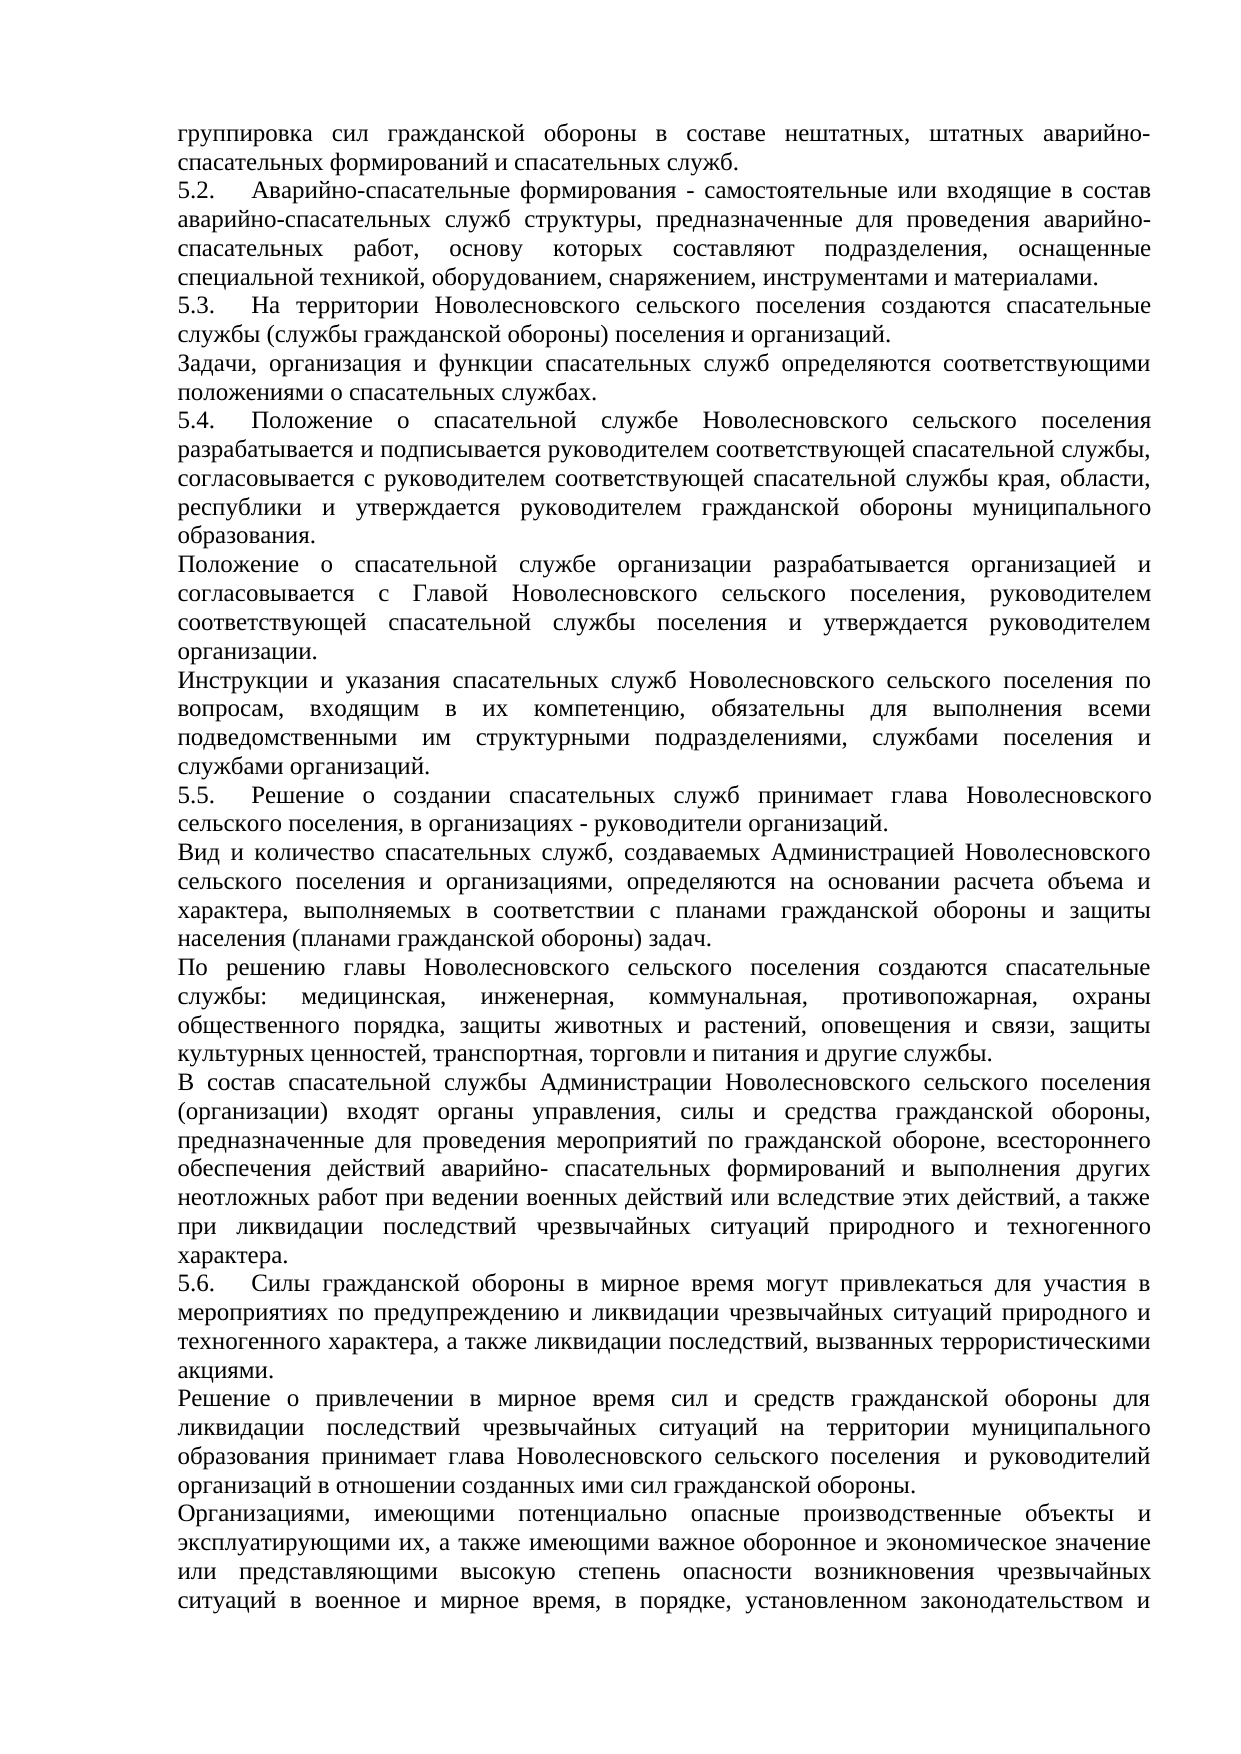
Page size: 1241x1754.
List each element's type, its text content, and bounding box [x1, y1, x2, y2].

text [177, 1498, 1152, 1613]
text 5.4. Положение о спасательной службе Новолесновского сельского поселения разрабатывается и подписывается руководителем соответствующей спасательной службы, согласовывается с руководителем соответствующей спасательной службы края, области, республики и утверждается руководителем гражданской обороны муниципального образования. [177, 406, 1152, 549]
text 5.5. Решение о создании спасательных служб принимает глава Новолесновского сельского поселения, в организациях - руководители организаций. [177, 780, 1152, 837]
text Задачи, организация и функции спасательных служб определяются соответствующими положениями о спасательных службах. [177, 348, 1152, 406]
text В состав спасательной службы Администрации Новолесновского сельского поселения (организации) входят органы управления, силы и средства гражданской обороны, предназначенные для проведения мероприятий по гражданской обороне, всестороннего обеспечения действий аварийно- спасательных формирований и выполнения других неотложных работ при ведении военных действий или вследствие этих действий, а также при ликвидации последствий чрезвычайных ситуаций природного и техногенного характера. [177, 1067, 1152, 1268]
text Инструкции и указания спасательных служб Новолесновского сельского поселения по вопросам, входящим в их компетенцию, обязательны для выполнения всеми подведомственными им структурными подразделениями, службами поселения и службами организаций. [177, 665, 1152, 780]
text Вид и количество спасательных служб, создаваемых Администрацией Новолесновского сельского поселения и организациями, определяются на основании расчета объема и характера, выполняемых в соответствии с планами гражданской обороны и защиты населения (планами гражданской обороны) задач. [177, 837, 1152, 952]
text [177, 118, 1152, 176]
text 5.2. Аварийно-спасательные формирования - самостоятельные или входящие в состав аварийно-спасательных служб структуры, предназначенные для проведения аварийно- спасательных работ, основу которых составляют подразделения, оснащенные специальной техникой, оборудованием, снаряжением, инструментами и материалами. [177, 176, 1152, 291]
text 5.3. На территории Новолесновского сельского поселения создаются спасательные службы (службы гражданской обороны) поселения и организаций. [177, 291, 1152, 348]
text 5.6. Силы гражданской обороны в мирное время могут привлекаться для участия в мероприятиях по предупреждению и ликвидации чрезвычайных ситуаций природного и техногенного характера, а также ликвидации последствий, вызванных террористическими акциями. [177, 1268, 1152, 1383]
text Положение о спасательной службе организации разрабатывается организацией и согласовывается с Главой Новолесновского сельского поселения, руководителем соответствующей спасательной службы поселения и утверждается руководителем организации. [177, 549, 1152, 665]
text Решение о привлечении в мирное время сил и средств гражданской обороны для ликвидации последствий чрезвычайных ситуаций на территории муниципального образования принимает глава Новолесновского сельского поселения и руководителий организаций в отношении созданных ими сил гражданской обороны. [177, 1383, 1152, 1498]
text По решению главы Новолесновского сельского поселения создаются спасательные службы: медицинская, инженерная, коммунальная, противопожарная, охраны общественного порядка, защиты животных и растений, оповещения и связи, защиты культурных ценностей, транспортная, торговли и питания и другие службы. [177, 952, 1152, 1067]
